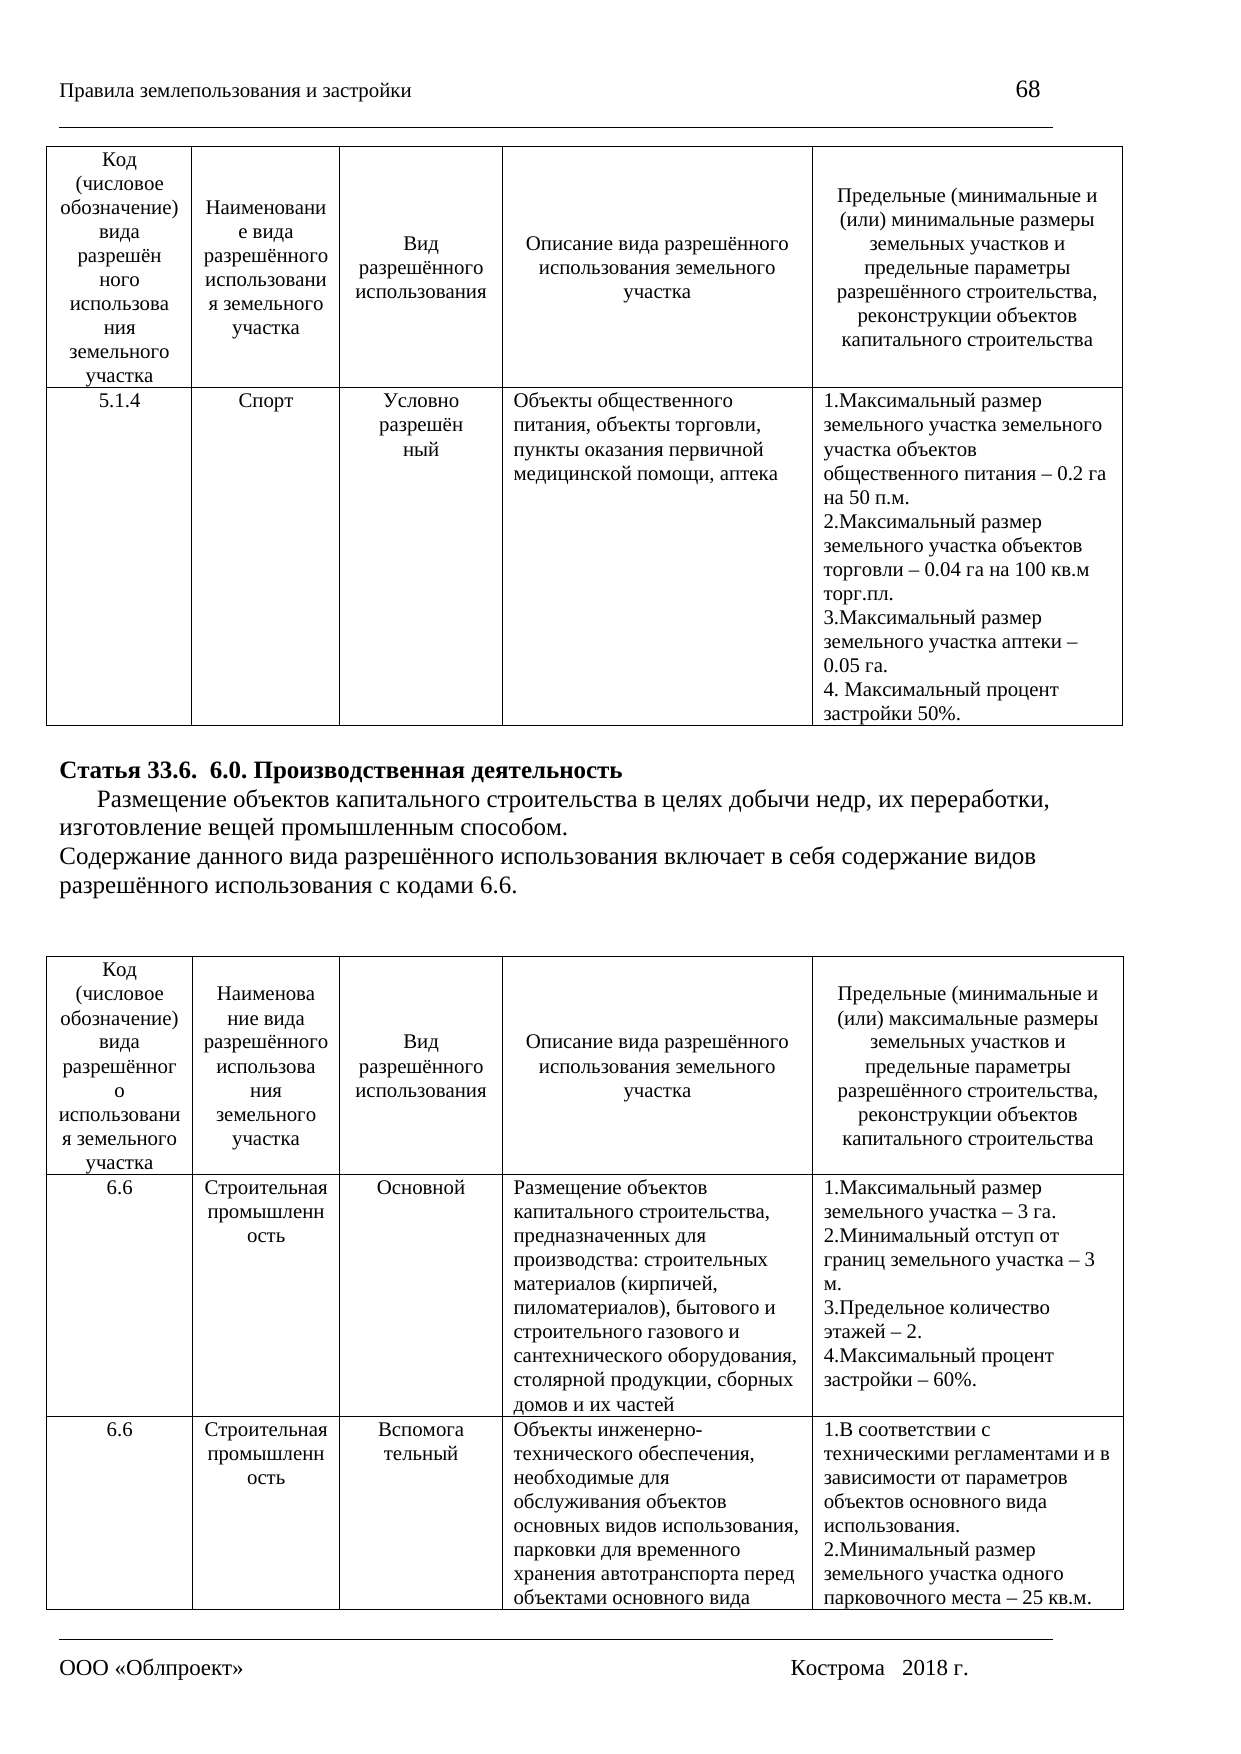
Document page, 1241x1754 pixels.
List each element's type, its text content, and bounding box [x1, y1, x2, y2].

table_header Предельные (минимальные и (или) максимальные размеры земельных участков и предельные параметры разрешённого строительства, реконструкции объектов капитального строительства [813, 957, 1123, 1174]
text Содержание данного вида разрешённого использования включает в себя содержание видов разрешённого использования с кодами 6.6. [59, 841, 1122, 899]
table_cell 1.Максимальный размер земельного участка земельного участка объектов общественного питания – 0.2 га на 50 п.м. 2.Максимальный размер земельного участка объектов торговли – 0.04 га на 100 кв.м торг.пл. 3.Максимальный размер земельного участка аптеки – 0.05 га. 4. Максимальный процент застройки 50%. [813, 388, 1122, 725]
table_cell Основной [340, 1175, 502, 1416]
table_header Наименова ние вида разрешённого использова ния земельного участка [193, 957, 339, 1174]
table_cell Условно разрешён ный [340, 388, 502, 725]
table_cell Спорт [192, 388, 339, 725]
table_cell 6.6 [47, 1417, 192, 1609]
table_header Код (числовое обозначение) вида разрешённого использования земельного участка [47, 957, 192, 1174]
table_cell Вспомога тельный [340, 1417, 502, 1609]
table_cell 5.1.4 [47, 388, 191, 725]
table_cell Размещение объектов капитального строительства, предназначенных для производства: строительных материалов (кирпичей, пиломатериалов), бытового и строительного газового и сантехнического оборудования, столярной продукции, сборных домов и их частей [503, 1175, 812, 1416]
table_header Описание вида разрешённого использования земельного участка [503, 147, 812, 387]
table_header Описание вида разрешённого использования земельного участка [503, 957, 812, 1174]
table_cell Объекты общественного питания, объекты торговли, пункты оказания первичной медицинской помощи, аптека [503, 388, 812, 725]
table_cell Строительная промышленность [193, 1417, 339, 1609]
table_cell 6.6 [47, 1175, 192, 1416]
table_header Код (числовое обозначение) вида разрешён ного использова ния земельного участка [47, 147, 191, 387]
table_cell 1.Максимальный размер земельного участка – 3 га. 2.Минимальный отступ от границ земельного участка – 3 м. 3.Предельное количество этажей – 2. 4.Максимальный процент застройки – 60%. [813, 1175, 1123, 1416]
table_header Вид разрешённого использования [340, 957, 502, 1174]
table_header Предельные (минимальные и (или) минимальные размеры земельных участков и предельные параметры разрешённого строительства, реконструкции объектов капитального строительства [813, 147, 1122, 387]
table_header Вид разрешённого использования [340, 147, 502, 387]
table_header Наименование вида разрешённого использования земельного участка [192, 147, 339, 387]
table_cell Строительная промышленность [193, 1175, 339, 1416]
text Размещение объектов капитального строительства в целях добычи недр, их переработки, изготовление вещей промышленным способом. [59, 784, 1122, 841]
text Статья 33.6. 6.0. Производственная деятельность [59, 755, 1122, 784]
